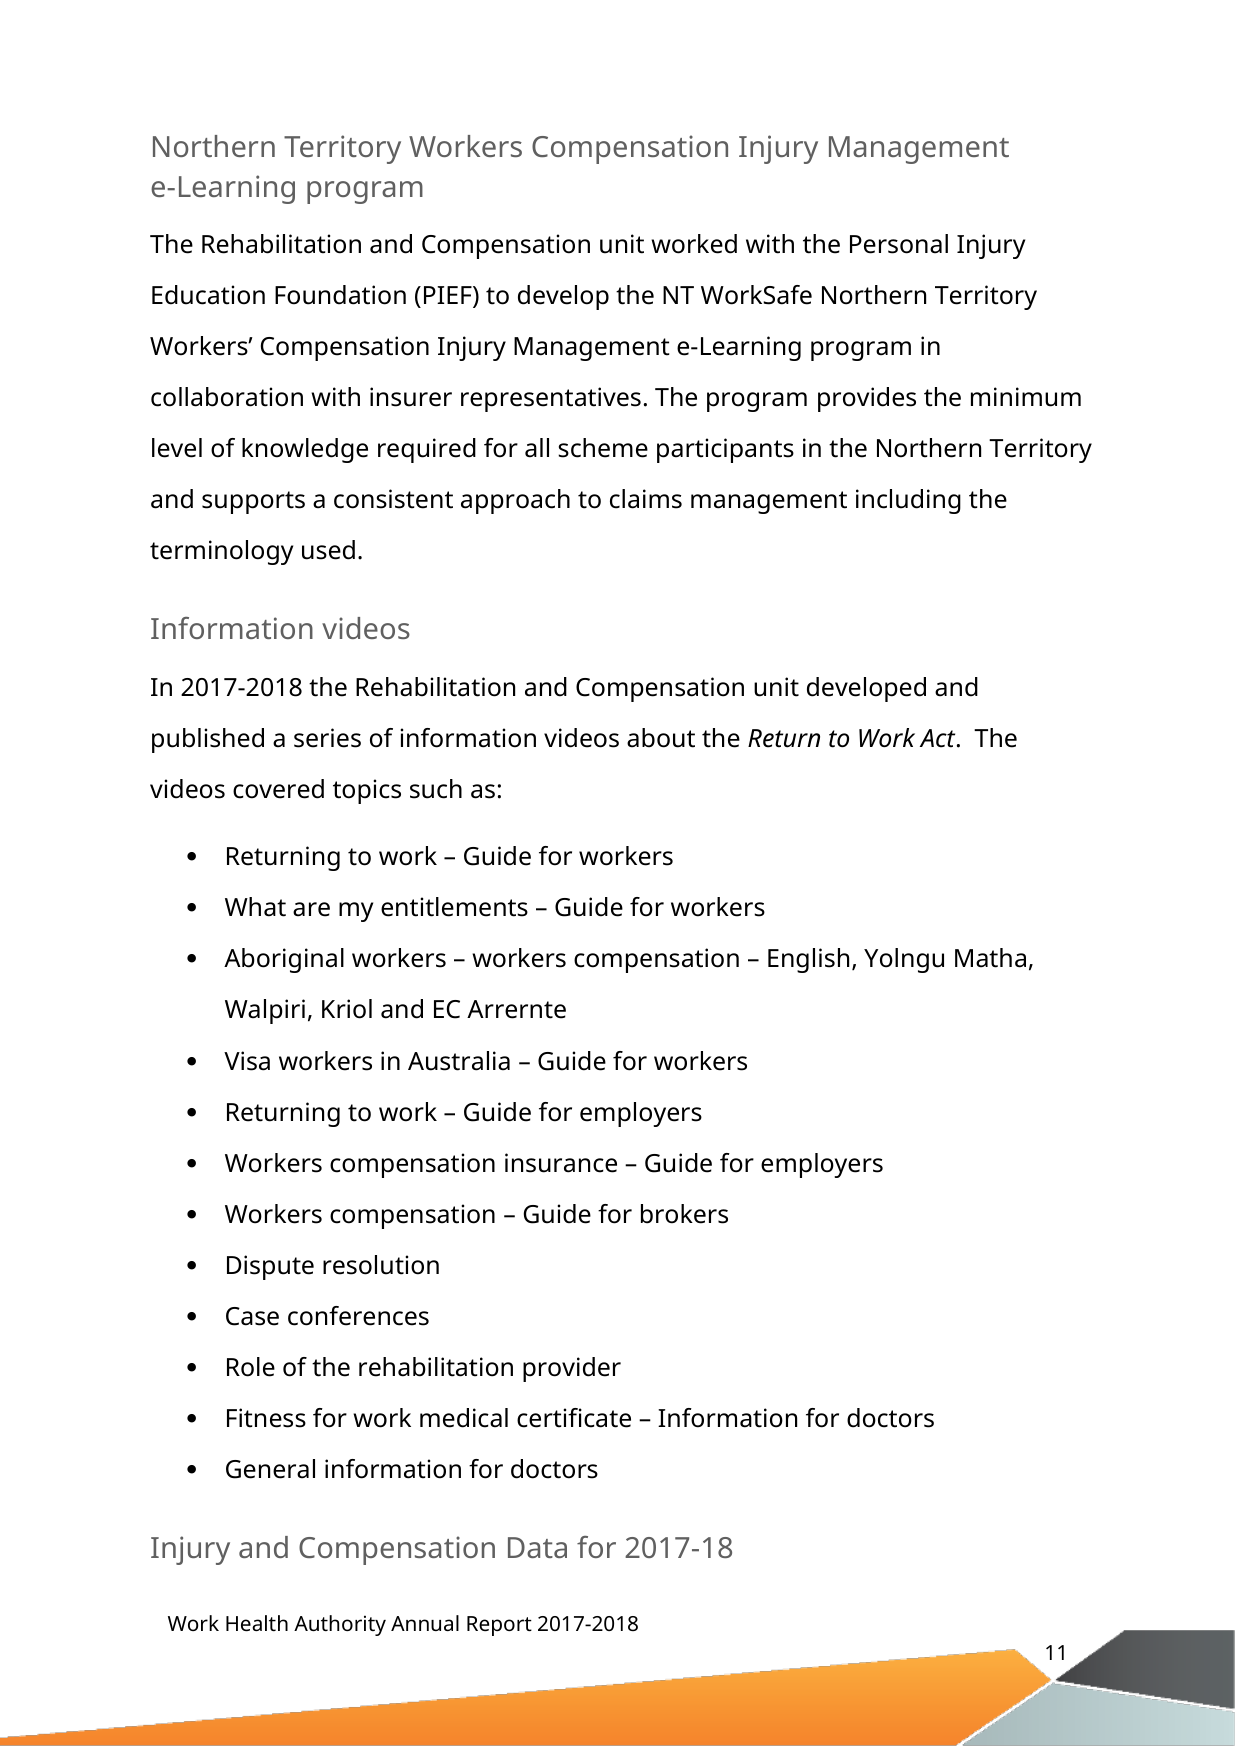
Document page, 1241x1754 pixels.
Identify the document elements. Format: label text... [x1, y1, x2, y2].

list Dispute resolution [187, 1247, 1093, 1281]
picture [0, 1487, 1241, 1754]
list Workers compensation insurance – Guide for employers [187, 1145, 1093, 1179]
list Returning to work – Guide for workers [187, 839, 1093, 873]
subtitle Information videos [150, 609, 1093, 648]
list Role of the rehabilitation provider [187, 1349, 1093, 1383]
list Returning to work – Guide for employers [187, 1094, 1093, 1128]
list Workers compensation – Guide for brokers [187, 1196, 1093, 1230]
list Aboriginal workers – workers compensation – English, Yolngu Matha, Walpiri, Kriol and EC Arrernte [187, 941, 1093, 1026]
list Case conferences [187, 1298, 1093, 1332]
list General information for doctors [187, 1451, 1093, 1486]
list Fitness for work medical certificate – Information for doctors [187, 1400, 1093, 1434]
text In 2017-2018 the Rehabilitation and Compensation unit developed and published a series of information videos about the Return to Work Act. The videos covered topics such as: [150, 669, 1093, 805]
subtitle Injury and Compensation Data for 2017-18 [150, 1527, 1093, 1567]
list Visa workers in Australia – Guide for workers [187, 1043, 1093, 1077]
list What are my entitlements – Guide for workers [187, 890, 1093, 924]
subtitle Northern Territory Workers Compensation Injury Management e-Learning program [150, 126, 1093, 206]
text The Rehabilitation and Compensation unit worked with the Personal Injury Education Foundation (PIEF) to develop the NT WorkSafe Northern Territory Workers’ Compensation Injury Management e-Learning program in collaboration with insurer representatives. The program provides the minimum level of knowledge required for all scheme participants in the Northern Territory and supports a consistent approach to claims management including the terminology used. [150, 226, 1093, 567]
